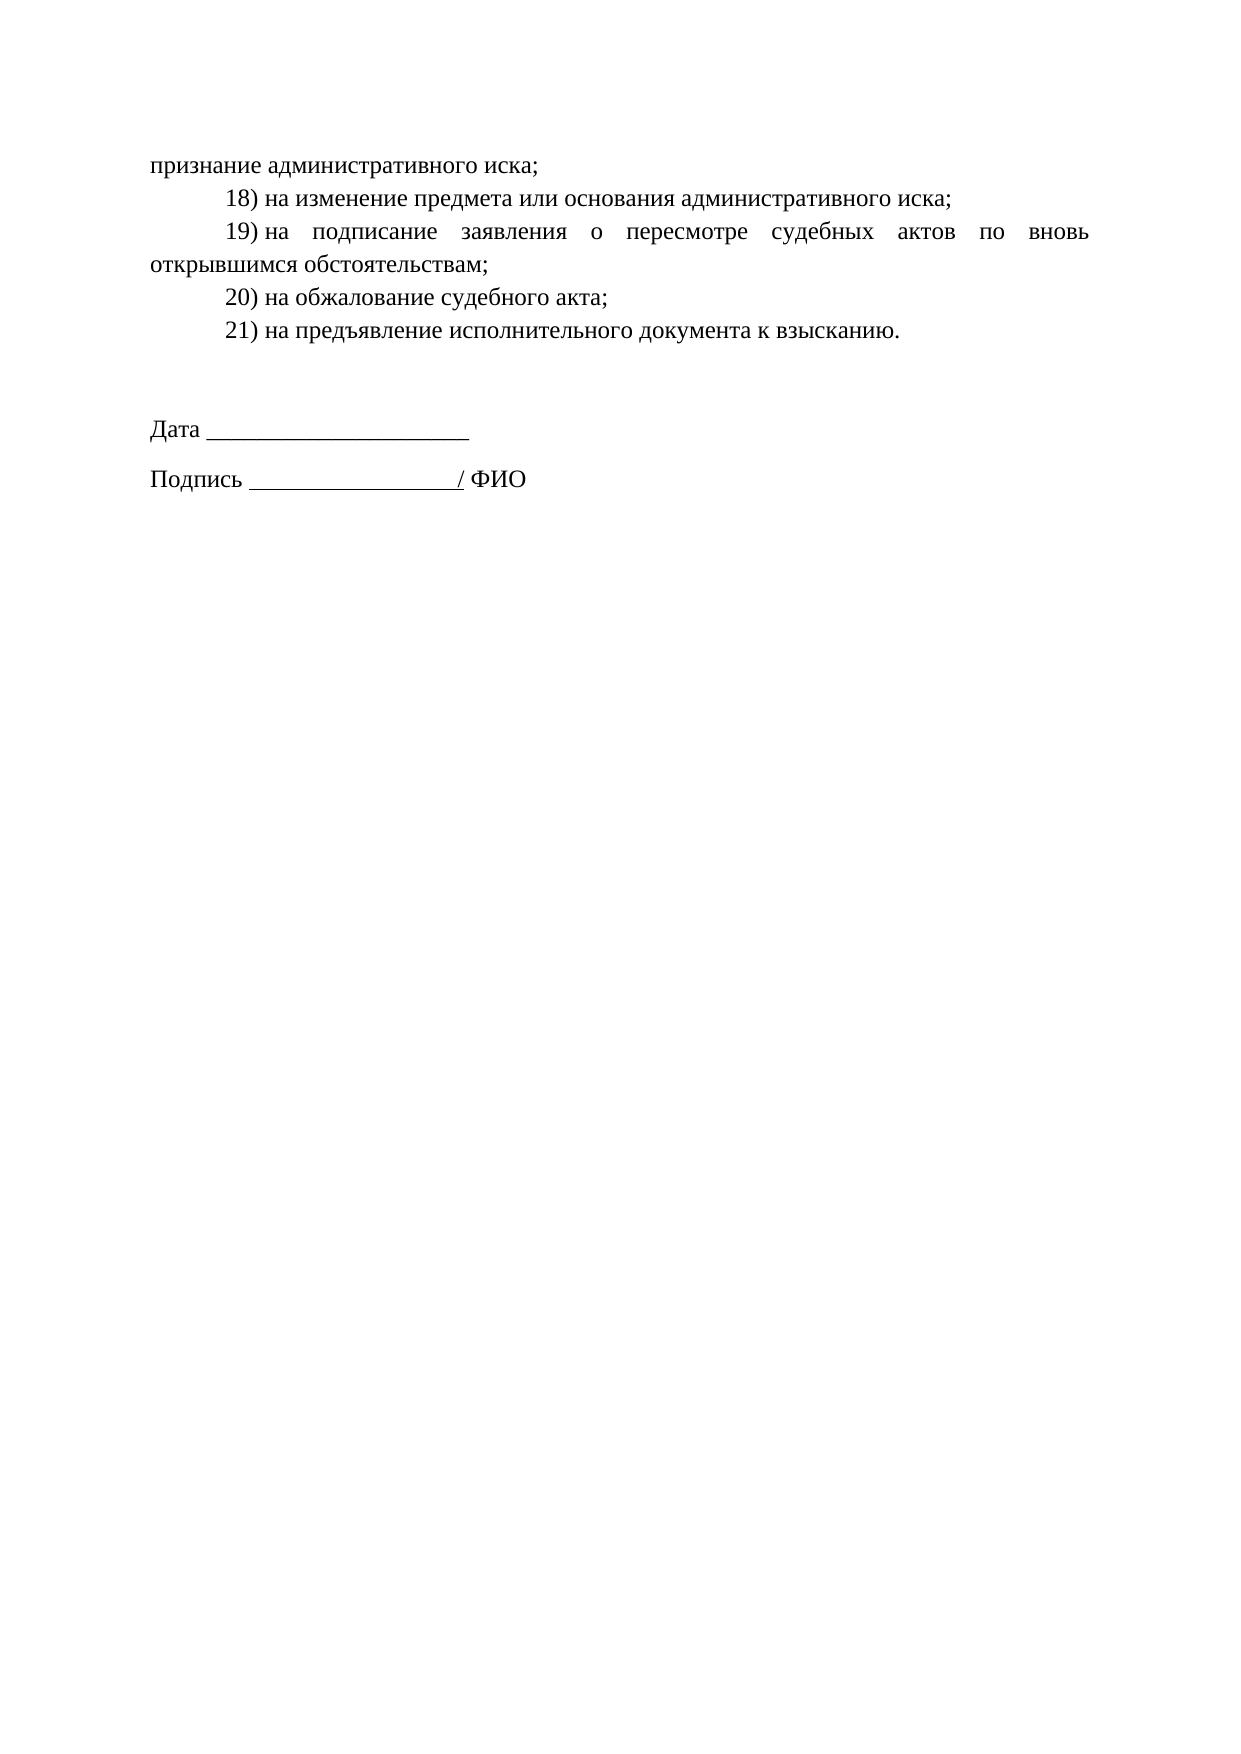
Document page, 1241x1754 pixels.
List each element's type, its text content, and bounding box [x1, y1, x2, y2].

text 19) на подписание заявления о пересмотре судебных актов по вновь открывшимся обстоятельствам; [150, 216, 1090, 278]
text 20) на обжалование судебного акта; [150, 282, 1090, 311]
text Дата _____________________ [150, 414, 1090, 443]
text 18) на изменение предмета или основания административного иска; [150, 183, 1090, 212]
text Подпись / ФИО [150, 464, 1090, 493]
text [150, 150, 1090, 179]
text 21) на предъявление исполнительного документа к взысканию. [150, 315, 1090, 344]
